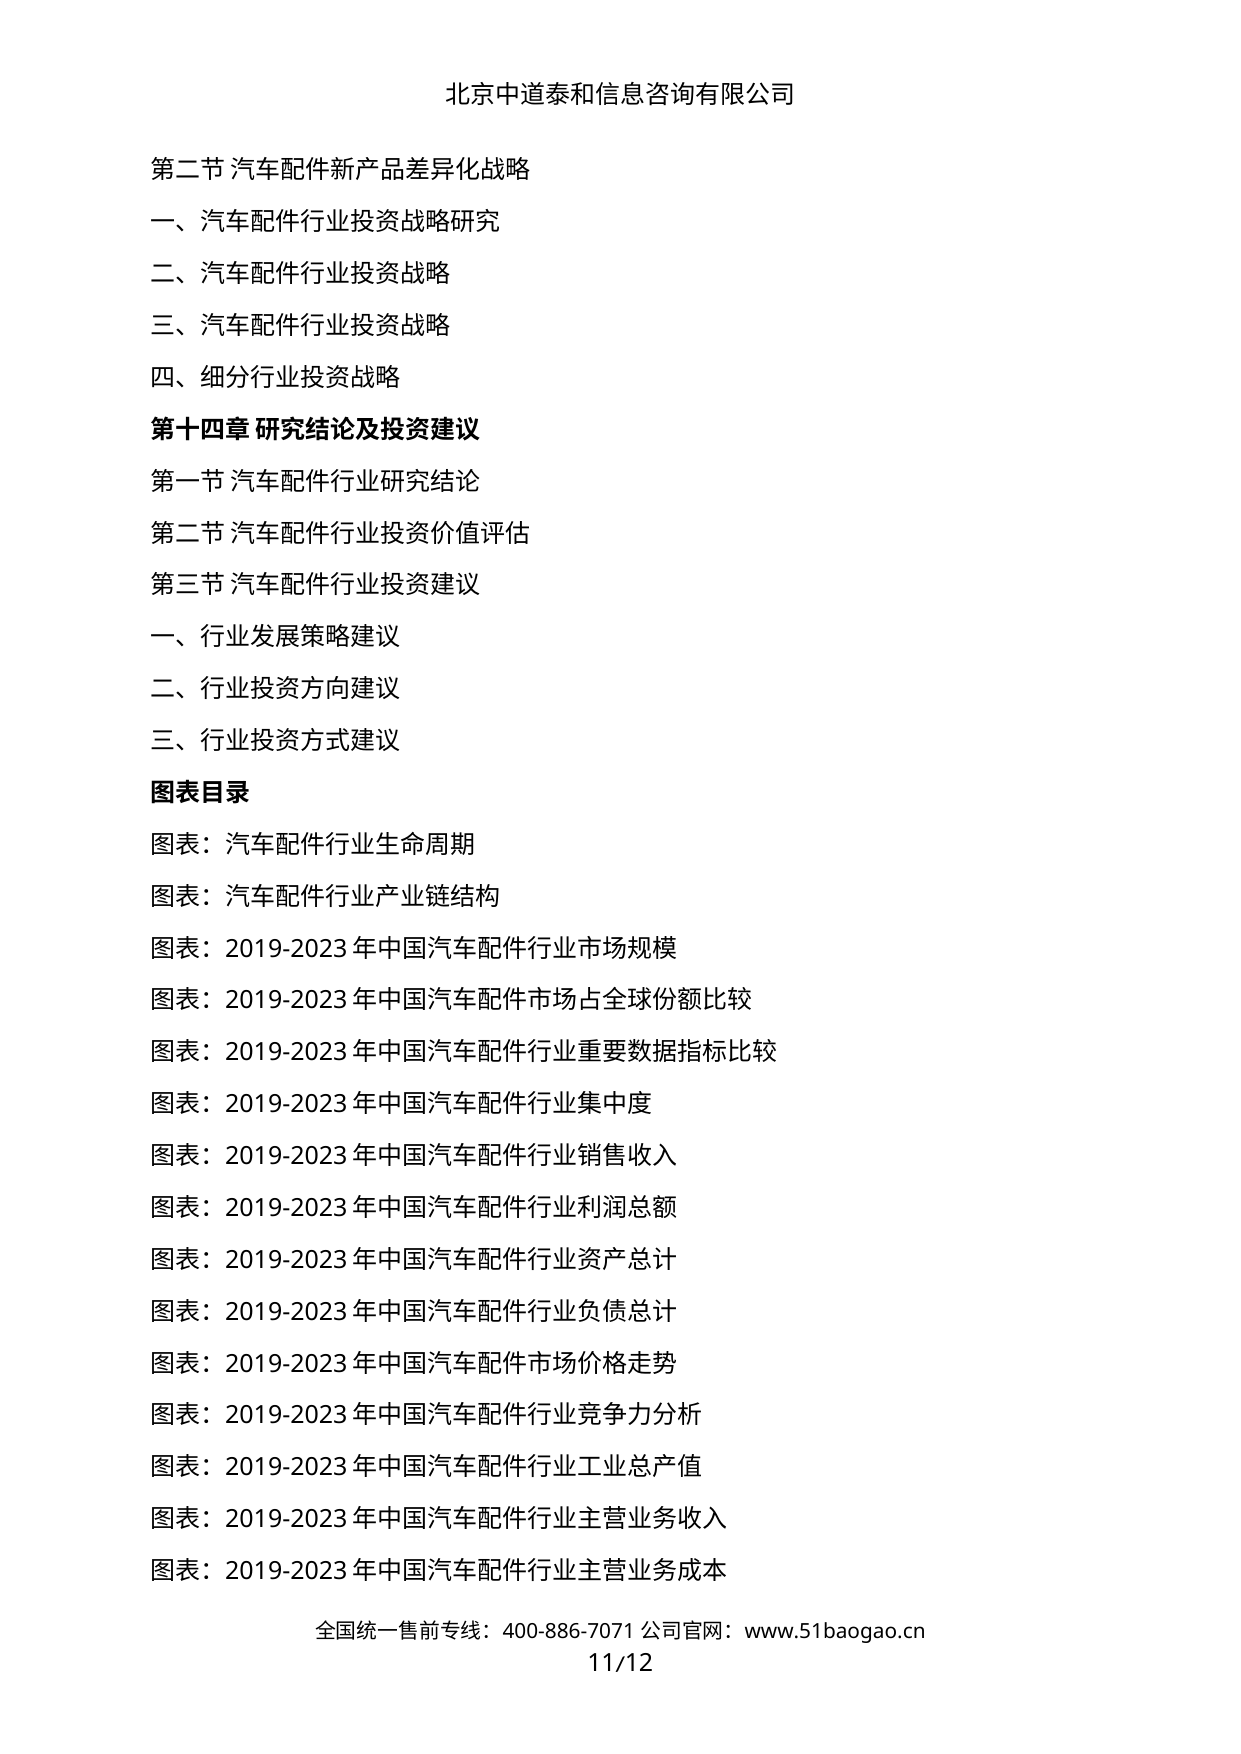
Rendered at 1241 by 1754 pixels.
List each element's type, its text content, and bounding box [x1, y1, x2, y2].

text 图表：2019-2023年中国汽车配件市场价格走势 [150, 1343, 1090, 1379]
text 图表：2019-2023年中国汽车配件行业工业总产值 [150, 1447, 1090, 1483]
text 第二节 汽车配件新产品差异化战略 [150, 150, 1090, 186]
text 图表：2019-2023年中国汽车配件行业主营业务成本 [150, 1551, 1090, 1587]
text 图表：2019-2023年中国汽车配件行业资产总计 [150, 1239, 1090, 1276]
text 第一节 汽车配件行业研究结论 [150, 461, 1090, 497]
text 第三节 汽车配件行业投资建议 [150, 565, 1090, 601]
text 二、行业投资方向建议 [150, 669, 1090, 705]
text 一、行业发展策略建议 [150, 617, 1090, 653]
text 图表目录 [150, 772, 1090, 809]
text 图表：2019-2023年中国汽车配件行业利润总额 [150, 1187, 1090, 1224]
text 图表：2019-2023年中国汽车配件行业主营业务收入 [150, 1499, 1090, 1535]
text 一、汽车配件行业投资战略研究 [150, 202, 1090, 238]
text 图表：2019-2023年中国汽车配件行业负债总计 [150, 1291, 1090, 1327]
text 第十四章 研究结论及投资建议 [150, 409, 1090, 446]
text 图表：汽车配件行业产业链结构 [150, 876, 1090, 912]
text 图表：汽车配件行业生命周期 [150, 824, 1090, 861]
text 图表：2019-2023年中国汽车配件行业重要数据指标比较 [150, 1032, 1090, 1068]
text 二、汽车配件行业投资战略 [150, 254, 1090, 290]
text 图表：2019-2023年中国汽车配件行业竞争力分析 [150, 1395, 1090, 1431]
text 图表：2019-2023年中国汽车配件市场占全球份额比较 [150, 980, 1090, 1016]
text 第二节 汽车配件行业投资价值评估 [150, 513, 1090, 549]
text 四、细分行业投资战略 [150, 357, 1090, 394]
text 三、汽车配件行业投资战略 [150, 306, 1090, 342]
text 三、行业投资方式建议 [150, 721, 1090, 757]
text 图表：2019-2023年中国汽车配件行业市场规模 [150, 928, 1090, 964]
text 图表：2019-2023年中国汽车配件行业集中度 [150, 1084, 1090, 1120]
text 图表：2019-2023年中国汽车配件行业销售收入 [150, 1136, 1090, 1172]
